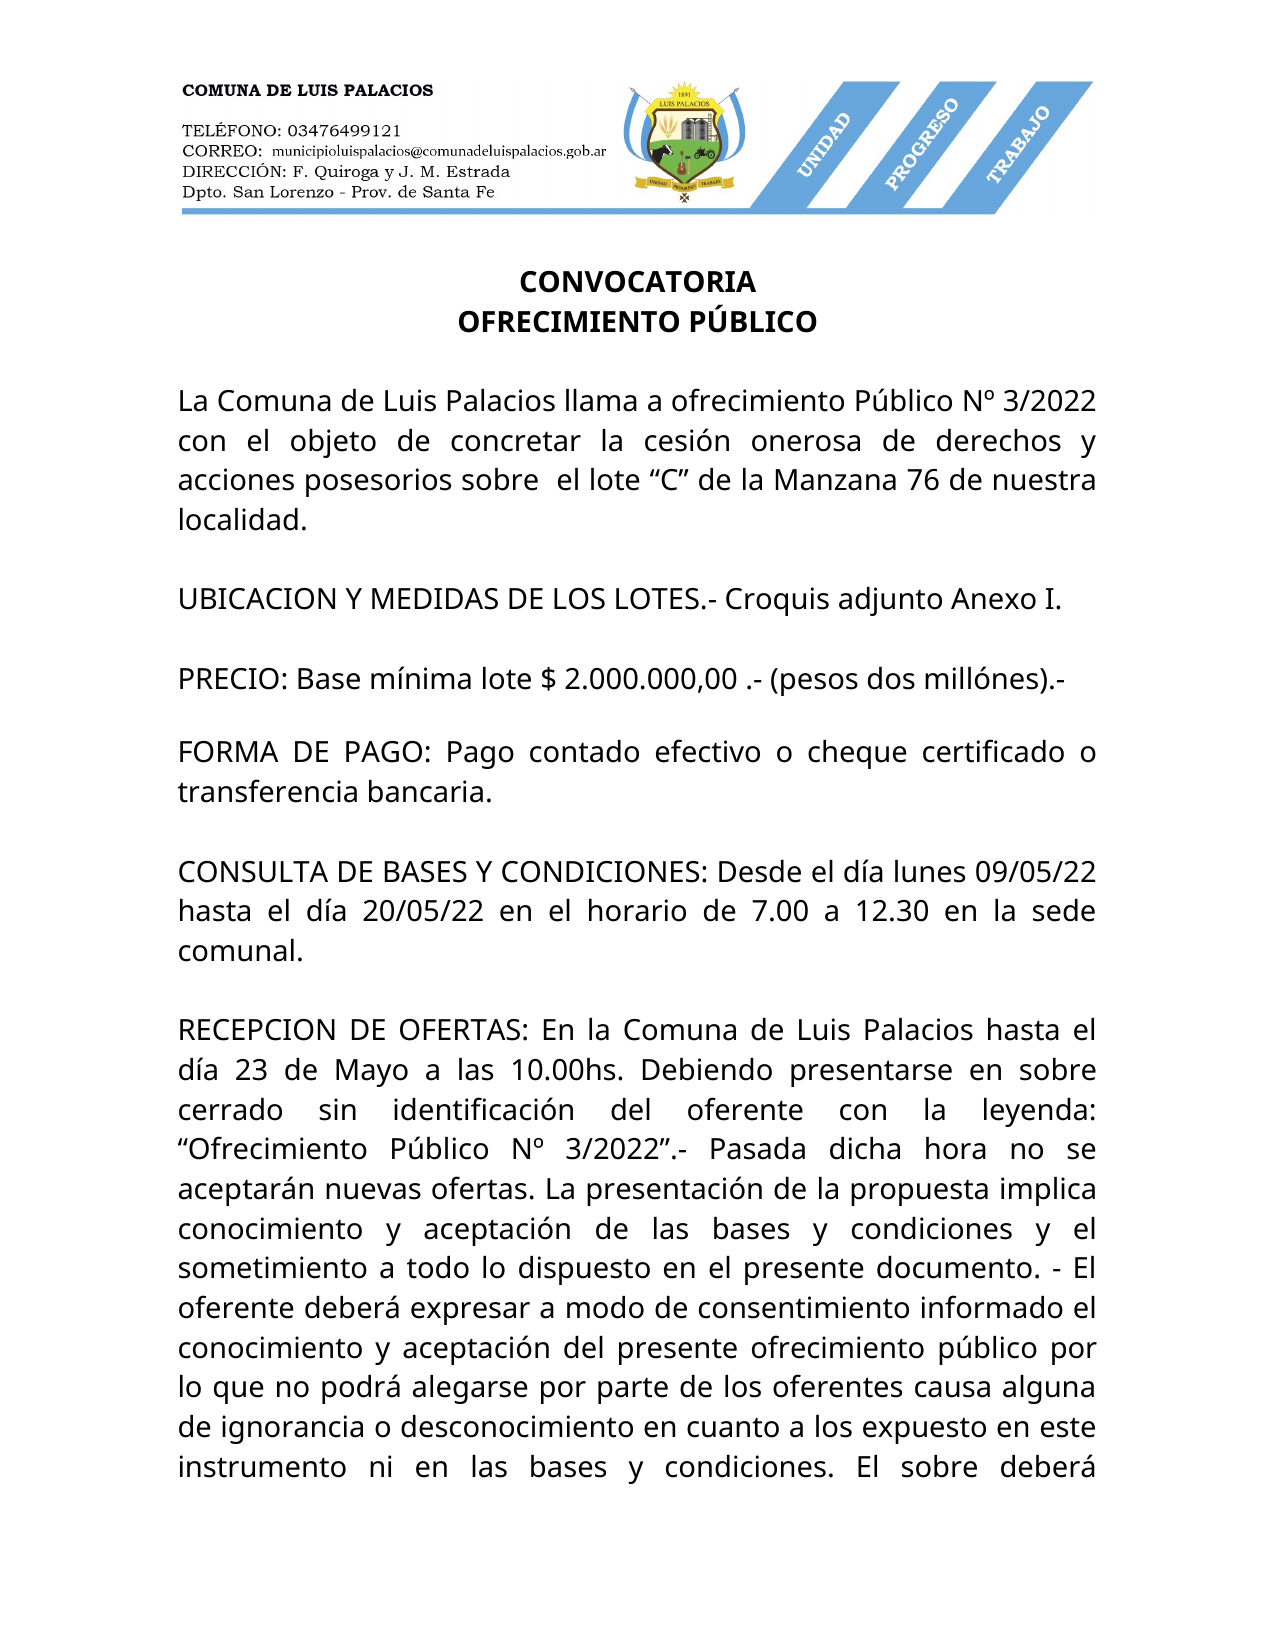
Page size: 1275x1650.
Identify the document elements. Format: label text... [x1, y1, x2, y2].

picture [177, 73, 1098, 222]
text La Comuna de Luis Palacios llama a ofrecimiento Público Nº 3/2022 con el objeto de concretar la cesión onerosa de derechos y acciones posesorios sobre el lote “C” de la Manzana 76 de nuestra localidad. [177, 380, 1098, 539]
text UBICACION Y MEDIDAS DE LOS LOTES.- Croquis adjunto Anexo I. [177, 579, 1098, 618]
text PRECIO: Base mínima lote $ 2.000.000,00 .- (pesos dos millónes).- [177, 658, 1098, 698]
text CONVOCATORIA [177, 261, 1098, 301]
text OFRECIMIENTO PÚBLICO [177, 301, 1098, 341]
text CONSULTA DE BASES Y CONDICIONES: Desde el día lunes 09/05/22 hasta el día 20/05/22 en el horario de 7.00 a 12.30 en la sede comunal. [177, 851, 1098, 970]
text FORMA DE PAGO: Pago contado efectivo o cheque certificado o transferencia bancaria. [177, 732, 1098, 811]
